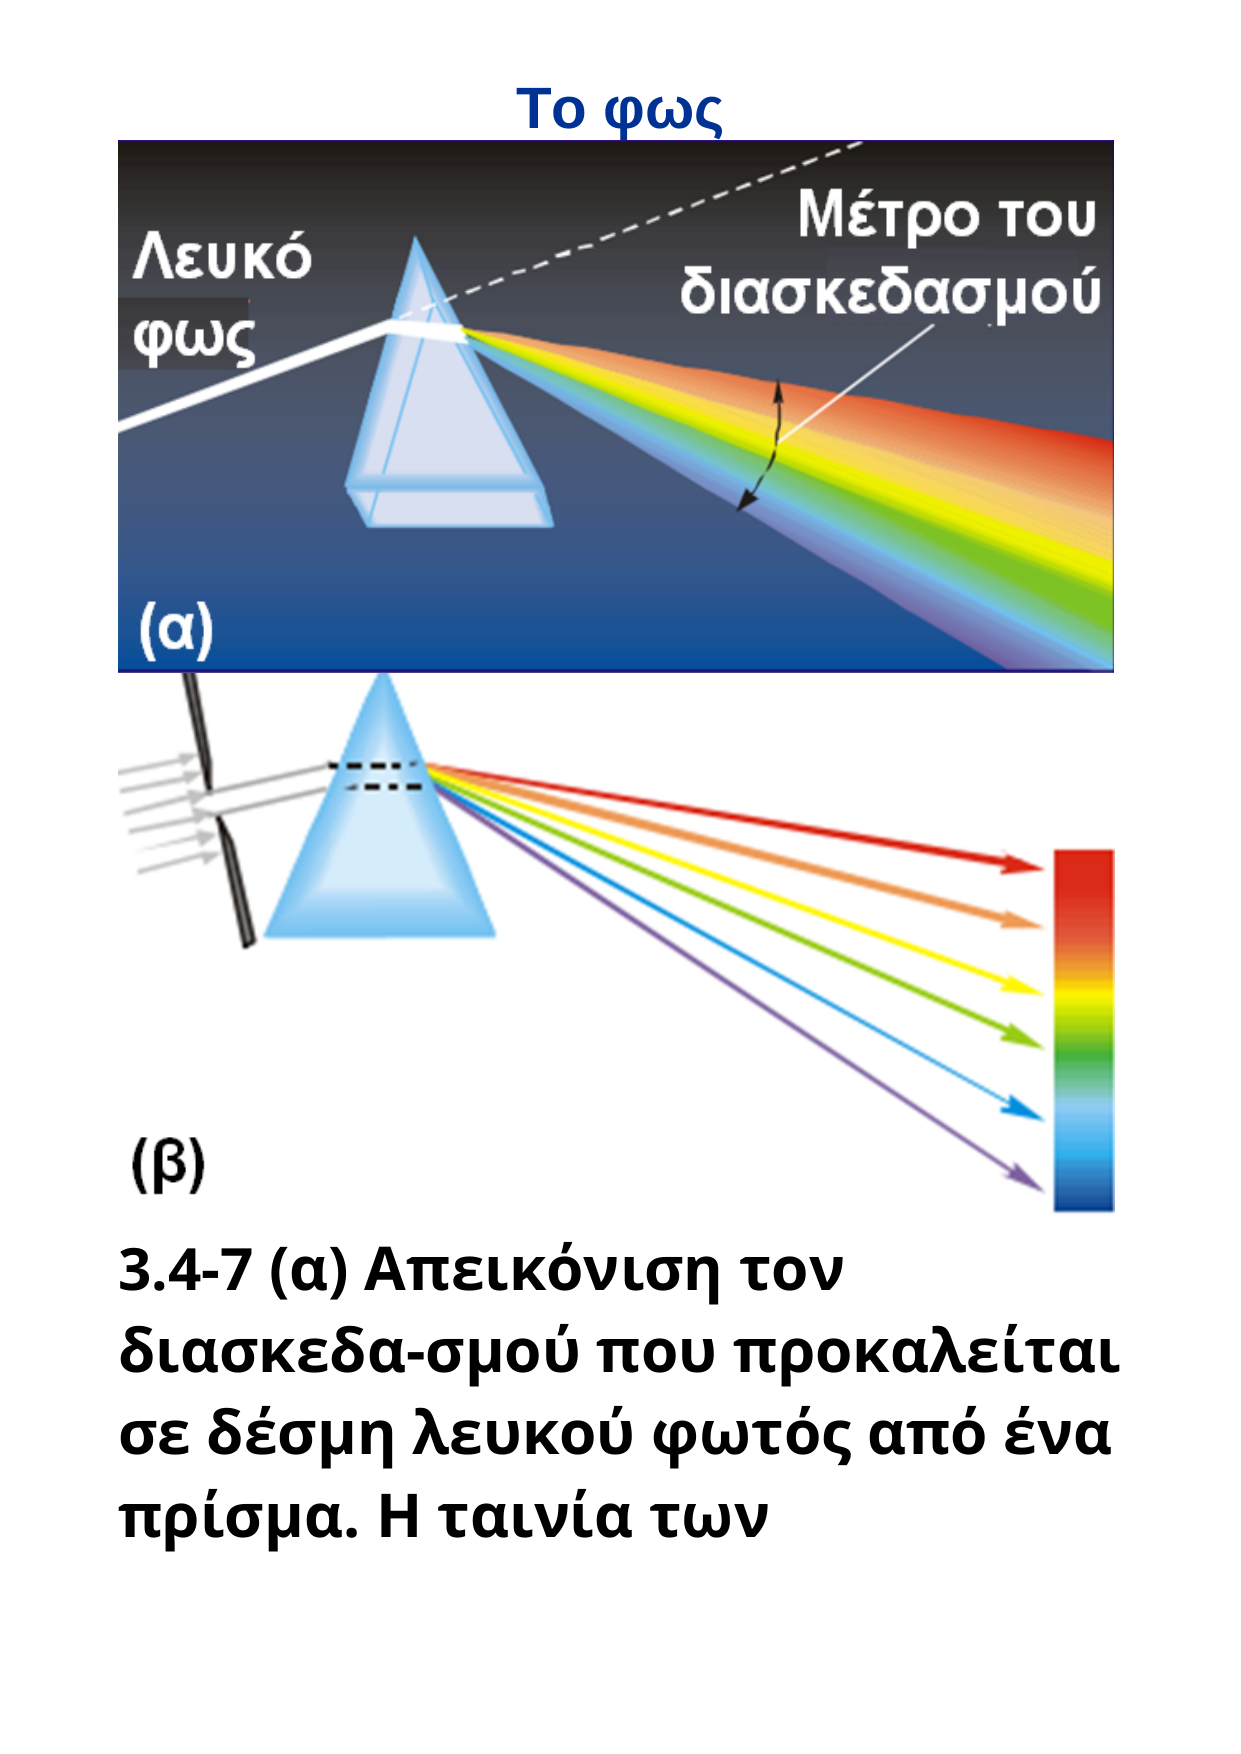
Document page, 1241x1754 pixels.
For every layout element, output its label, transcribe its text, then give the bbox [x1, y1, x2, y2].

picture [118, 140, 1115, 1226]
